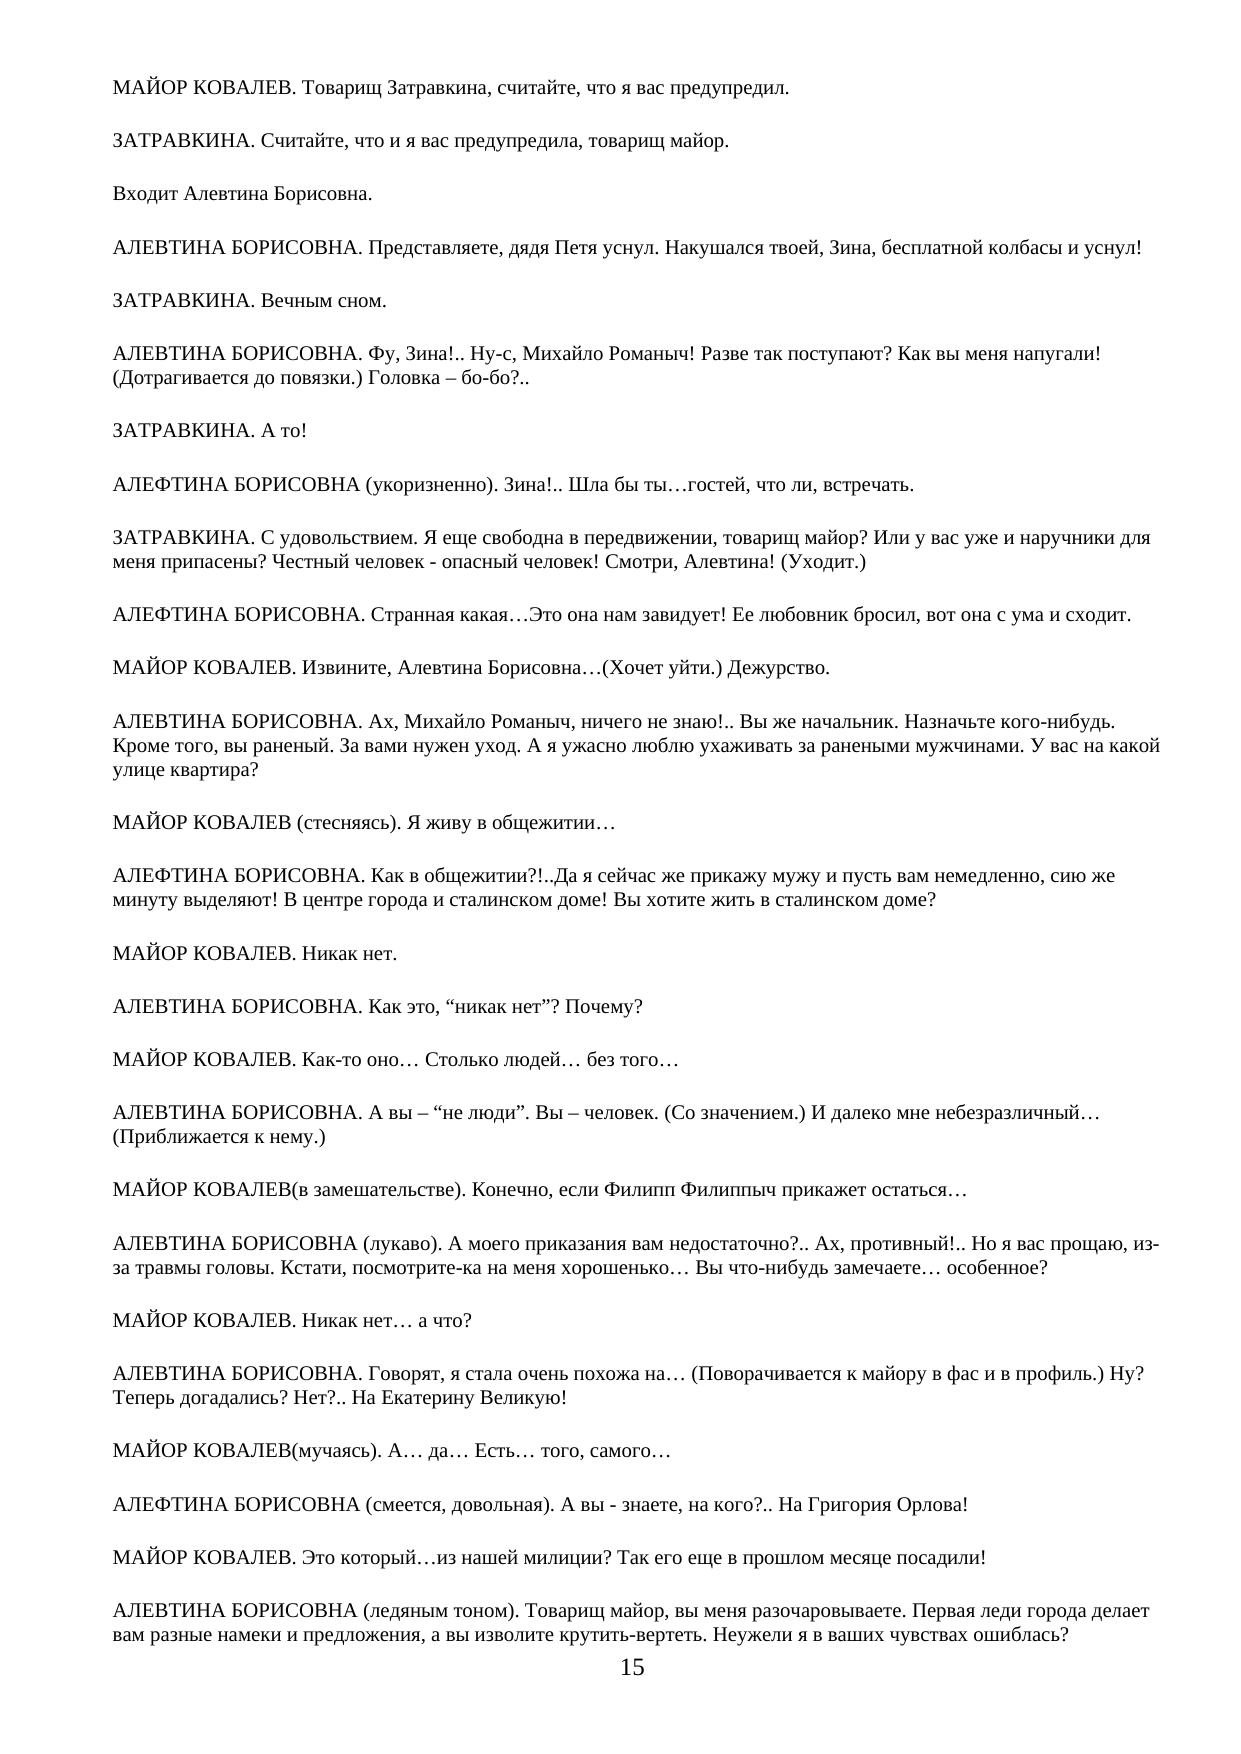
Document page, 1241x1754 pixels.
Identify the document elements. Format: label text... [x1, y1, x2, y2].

text АЛЕФТИНА БОРИСОВНА (укоризненно). Зина!.. Шла бы ты…гостей, что ли, встречать. [112, 472, 1162, 496]
text ЗАТРАВКИНА. С удовольствием. Я еще свободна в передвижении, товарищ майор? Или у вас уже и наручники для меня припасены? Честный человек - опасный человек! Смотри, Алевтина! (Уходит.) [112, 525, 1162, 573]
text МАЙОР КОВАЛЕВ. Извините, Алевтина Борисовна…(Хочет уйти.) Дежурство. [112, 655, 1162, 679]
text АЛЕВТИНА БОРИСОВНА. Представляете, дядя Петя уснул. Накушался твоей, Зина, бесплатной колбасы и уснул! [112, 234, 1162, 259]
text МАЙОР КОВАЛЕВ. Как-то оно… Столько людей… без того… [112, 1047, 1162, 1071]
text АЛЕФТИНА БОРИСОВНА. Странная какая…Это она нам завидует! Ее любовник бросил, вот она с ума и сходит. [112, 602, 1162, 626]
text АЛЕВТИНА БОРИСОВНА (лукаво). А моего приказания вам недостаточно?.. Ах, противный!.. Но я вас прощаю, из-за травмы головы. Кстати, посмотрите-ка на меня хорошенько… Вы что-нибудь замечаете… особенное? [112, 1231, 1162, 1279]
text МАЙОР КОВАЛЕВ(мучаясь). А… да… Есть… того, самого… [112, 1438, 1162, 1462]
text АЛЕВТИНА БОРИСОВНА. Как это, “никак нет”? Почему? [112, 994, 1162, 1018]
text МАЙОР КОВАЛЕВ (стесняясь). Я живу в общежитии… [112, 810, 1162, 834]
text МАЙОР КОВАЛЕВ(в замешательстве). Конечно, если Филипп Филиппыч прикажет остаться… [112, 1177, 1162, 1201]
text АЛЕФТИНА БОРИСОВНА. Как в общежитии?!..Да я сейчас же прикажу мужу и пусть вам немедленно, сию же минуту выделяют! В центре города и сталинском доме! Вы хотите жить в сталинском доме? [112, 863, 1162, 911]
text АЛЕВТИНА БОРИСОВНА. Фу, Зина!.. Ну-с, Михайло Романыч! Разве так поступают? Как вы меня напугали! (Дотрагивается до повязки.) Головка – бо-бо?.. [112, 341, 1162, 389]
text АЛЕФТИНА БОРИСОВНА (смеется, довольная). А вы - знаете, на кого?.. На Григория Орлова! [112, 1492, 1162, 1516]
text МАЙОР КОВАЛЕВ. Товарищ Затравкина, считайте, что я вас предупредил. [112, 75, 1162, 99]
text МАЙОР КОВАЛЕВ. Это который…из нашей милиции? Так его еще в прошлом месяце посадили! [112, 1545, 1162, 1569]
text МАЙОР КОВАЛЕВ. Никак нет. [112, 940, 1162, 964]
text АЛЕВТИНА БОРИСОВНА. А вы – “не люди”. Вы – человек. (Со значением.) И далеко мне небезразличный… (Приближается к нему.) [112, 1100, 1162, 1148]
text АЛЕВТИНА БОРИСОВНА. Говорят, я стала очень похожа на… (Поворачивается к майору в фас и в профиль.) Ну? Теперь догадались? Нет?.. На Екатерину Великую! [112, 1361, 1162, 1409]
text Входит Алевтина Борисовна. [112, 181, 1162, 205]
text ЗАТРАВКИНА. Считайте, что и я вас предупредила, товарищ майор. [112, 128, 1162, 152]
text ЗАТРАВКИНА. Вечным сном. [112, 288, 1162, 312]
text МАЙОР КОВАЛЕВ. Никак нет… а что? [112, 1308, 1162, 1332]
text АЛЕВТИНА БОРИСОВНА (ледяным тоном). Товарищ майор, вы меня разочаровываете. Первая леди города делает вам разные намеки и предложения, а вы изволите крутить-вертеть. Неужели я в ваших чувствах ошиблась? [112, 1598, 1162, 1646]
text ЗАТРАВКИНА. А то! [112, 418, 1162, 442]
text АЛЕВТИНА БОРИСОВНА. Ах, Михайло Романыч, ничего не знаю!.. Вы же начальник. Назначьте кого-нибудь. Кроме того, вы раненый. За вами нужен уход. А я ужасно люблю ухаживать за ранеными мужчинами. У вас на какой улице квартира? [112, 708, 1162, 781]
